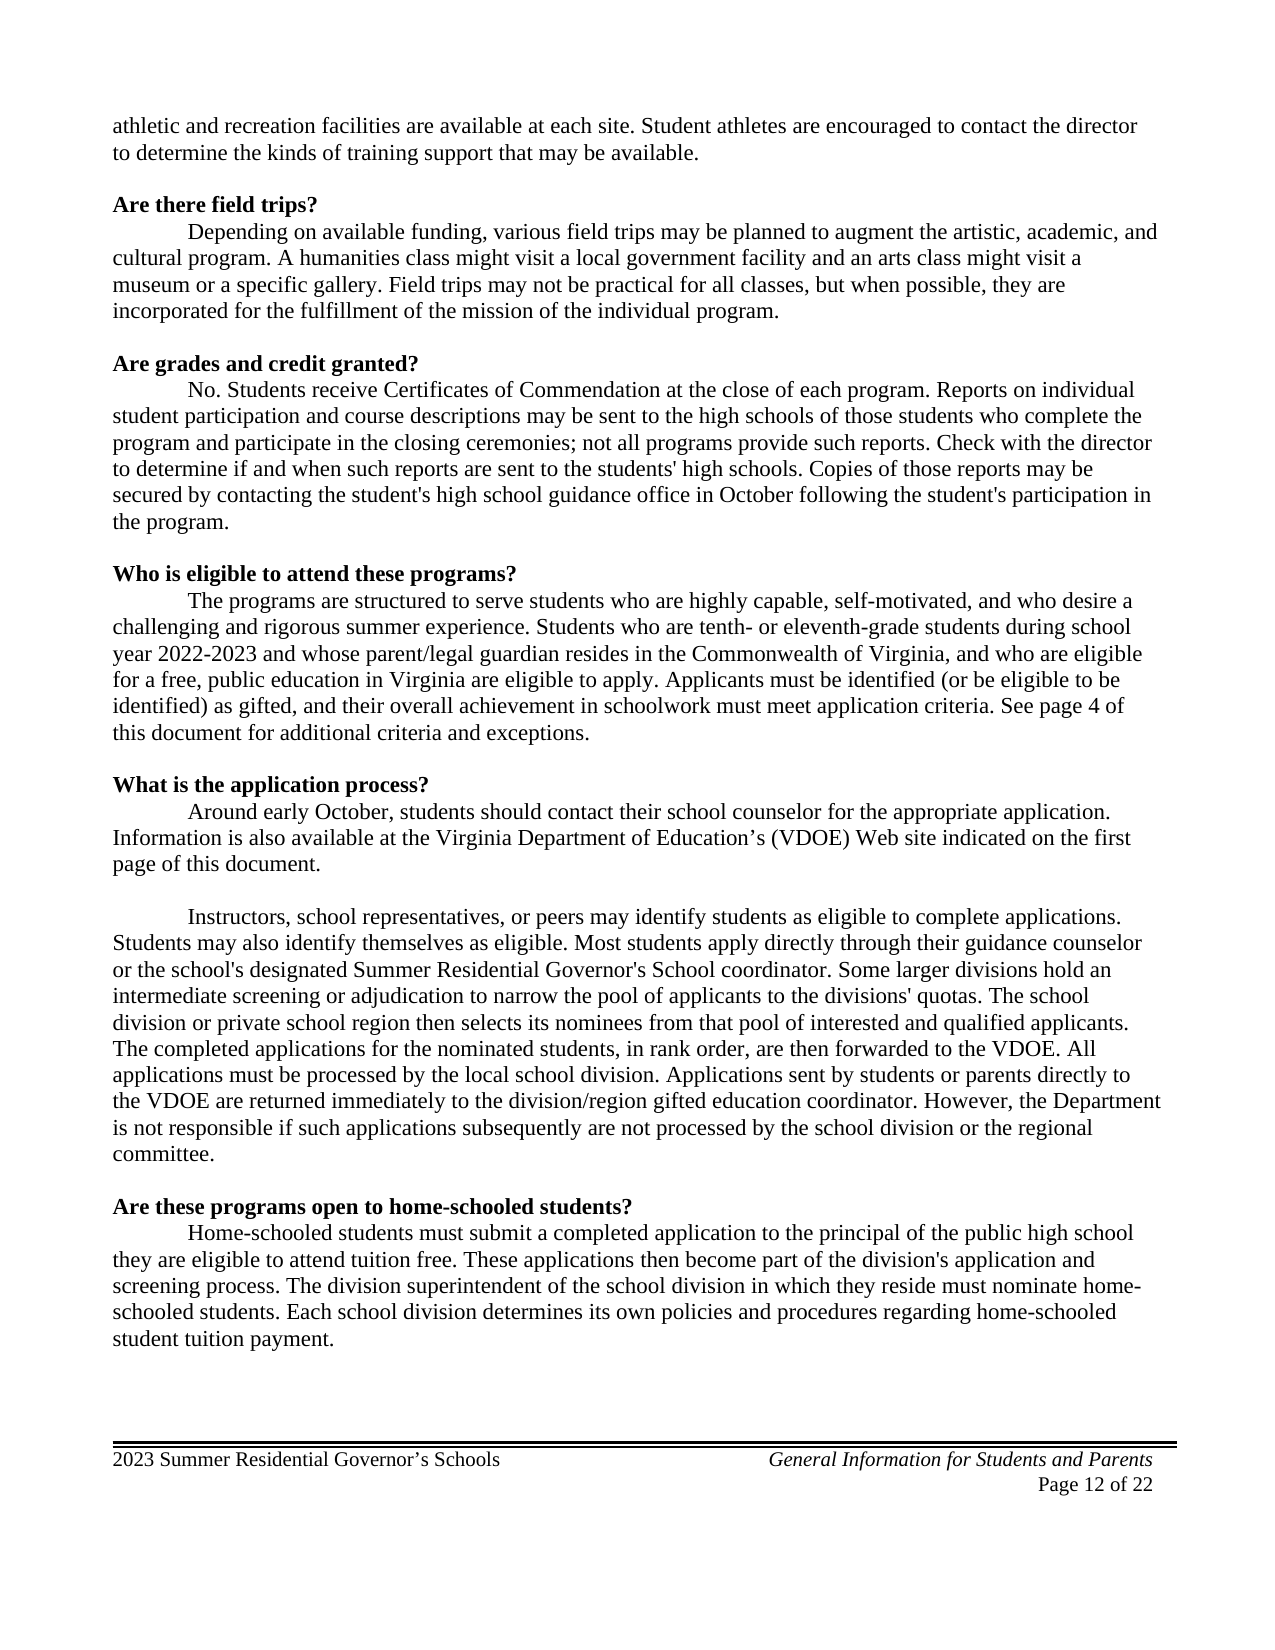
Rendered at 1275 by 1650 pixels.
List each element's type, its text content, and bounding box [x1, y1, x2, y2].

subtitle Who is eligible to attend these programs? [112, 561, 1162, 587]
text Around early October, students should contact their school counselor for the appropriate application. Information is also available at the Virginia Department of Education’s (VDOE) Web site indicated on the first page of this document. [112, 798, 1162, 877]
text No. Students receive Certificates of Commendation at the close of each program. Reports on individual student participation and course descriptions may be sent to the high schools of those students who complete the program and participate in the closing ceremonies; not all programs provide such reports. Check with the director to determine if and when such reports are sent to the students' high schools. Copies of those reports may be secured by contacting the student's high school guidance office in October following the student's participation in the program. [112, 376, 1162, 534]
text Instructors, school representatives, or peers may identify students as eligible to complete applications. Students may also identify themselves as eligible. Most students apply directly through their guidance counselor or the school's designated Summer Residential Governor's School coordinator. Some larger divisions hold an intermediate screening or adjudication to narrow the pool of applicants to the divisions' quotas. The school division or private school region then selects its nominees from that pool of interested and qualified applicants. The completed applications for the nominated students, in rank order, are then forwarded to the VDOE. All applications must be processed by the local school division. Applications sent by students or parents directly to the VDOE are returned immediately to the division/region gifted education coordinator. However, the Department is not responsible if such applications subsequently are not processed by the school division or the regional committee. [112, 903, 1162, 1167]
subtitle Are there field trips? [112, 192, 1162, 218]
text Home-schooled students must submit a completed application to the principal of the public high school they are eligible to attend tuition free. These applications then become part of the division's application and screening process. The division superintendent of the school division in which they reside must nominate home-schooled students. Each school division determines its own policies and procedures regarding home-schooled student tuition payment. [112, 1219, 1162, 1351]
text The programs are structured to serve students who are highly capable, self-motivated, and who desire a challenging and rigorous summer experience. Students who are tenth- or eleventh-grade students during school year 2022-2023 and whose parent/legal guardian resides in the Commonwealth of Virginia, and who are eligible for a free, public education in Virginia are eligible to apply. Applicants must be identified (or be eligible to be identified) as gifted, and their overall achievement in schoolwork must meet application criteria. See page 4 of this document for additional criteria and exceptions. [112, 587, 1162, 745]
subtitle Are grades and credit granted? [112, 350, 1162, 376]
text Depending on available funding, various field trips may be planned to augment the artistic, academic, and cultural program. A humanities class might visit a local government facility and an arts class might visit a museum or a specific gallery. Field trips may not be practical for all classes, but when possible, they are incorporated for the fulfillment of the mission of the individual program. [112, 218, 1162, 323]
subtitle Are these programs open to home-schooled students? [112, 1193, 1162, 1219]
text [112, 112, 1162, 165]
subtitle What is the application process? [112, 771, 1162, 798]
